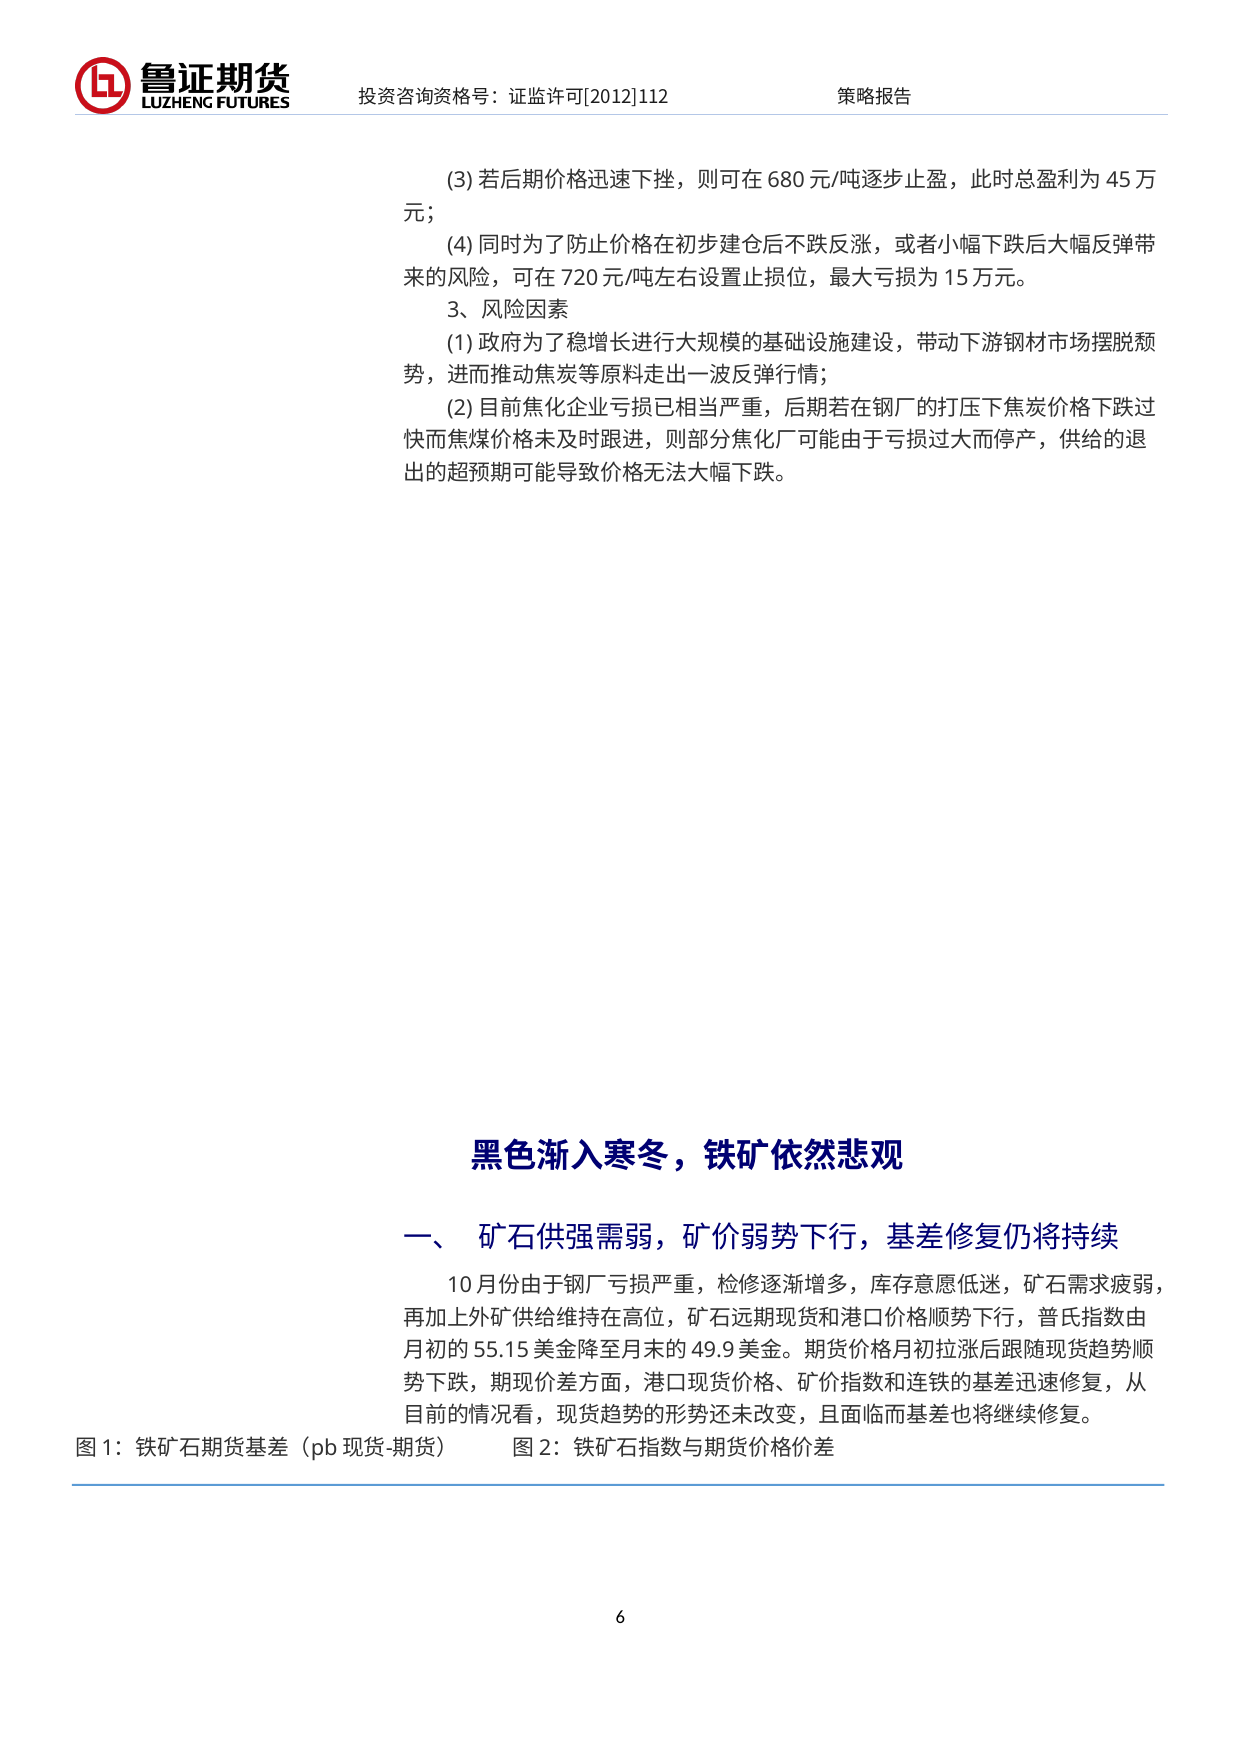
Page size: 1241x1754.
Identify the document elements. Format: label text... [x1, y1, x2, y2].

picture [75, 57, 290, 114]
text (2) 目前焦化企业亏损已相当严重，后期若在钢厂的打压下焦炭价格下跌过快而焦煤价格未及时跟进，则部分焦化厂可能由于亏损过大而停产，供给的退出的超预期可能导致价格无法大幅下跌。 [403, 389, 1165, 487]
text (1) 政府为了稳增长进行大规模的基础设施建设，带动下游钢材市场摆脱颓势，进而推动焦炭等原料走出一波反弹行情； [403, 324, 1165, 389]
text 10月份由于钢厂亏损严重，检修逐渐增多，库存意愿低迷，矿石需求疲弱，再加上外矿供给维持在高位，矿石远期现货和港口价格顺势下行，普氏指数由月初的55.15美金降至月末的49.9美金。期货价格月初拉涨后跟随现货趋势顺势下跌，期现价差方面，港口现货价格、矿价指数和连铁的基差迅速修复，从目前的情况看，现货趋势的形势还未改变，且面临而基差也将继续修复。 [403, 1267, 1165, 1429]
text 黑色渐入寒冬，铁矿依然悲观 [403, 1121, 1165, 1186]
text 3、风险因素 [403, 292, 1165, 324]
text (4) 同时为了防止价格在初步建仓后不跌反涨，或者小幅下跌后大幅反弹带来的风险，可在720元/吨左右设置止损位，最大亏损为15万元。 [403, 227, 1165, 292]
text (3) 若后期价格迅速下挫，则可在680元/吨逐步止盈，此时总盈利为45万元； [403, 162, 1165, 227]
text 图1：铁矿石期货基差（pb现货-期货） 图2：铁矿石指数与期货价格价差 [75, 1429, 1165, 1462]
list 矿石供强需弱，矿价弱势下行，基差修复仍将持续 [403, 1202, 1165, 1267]
